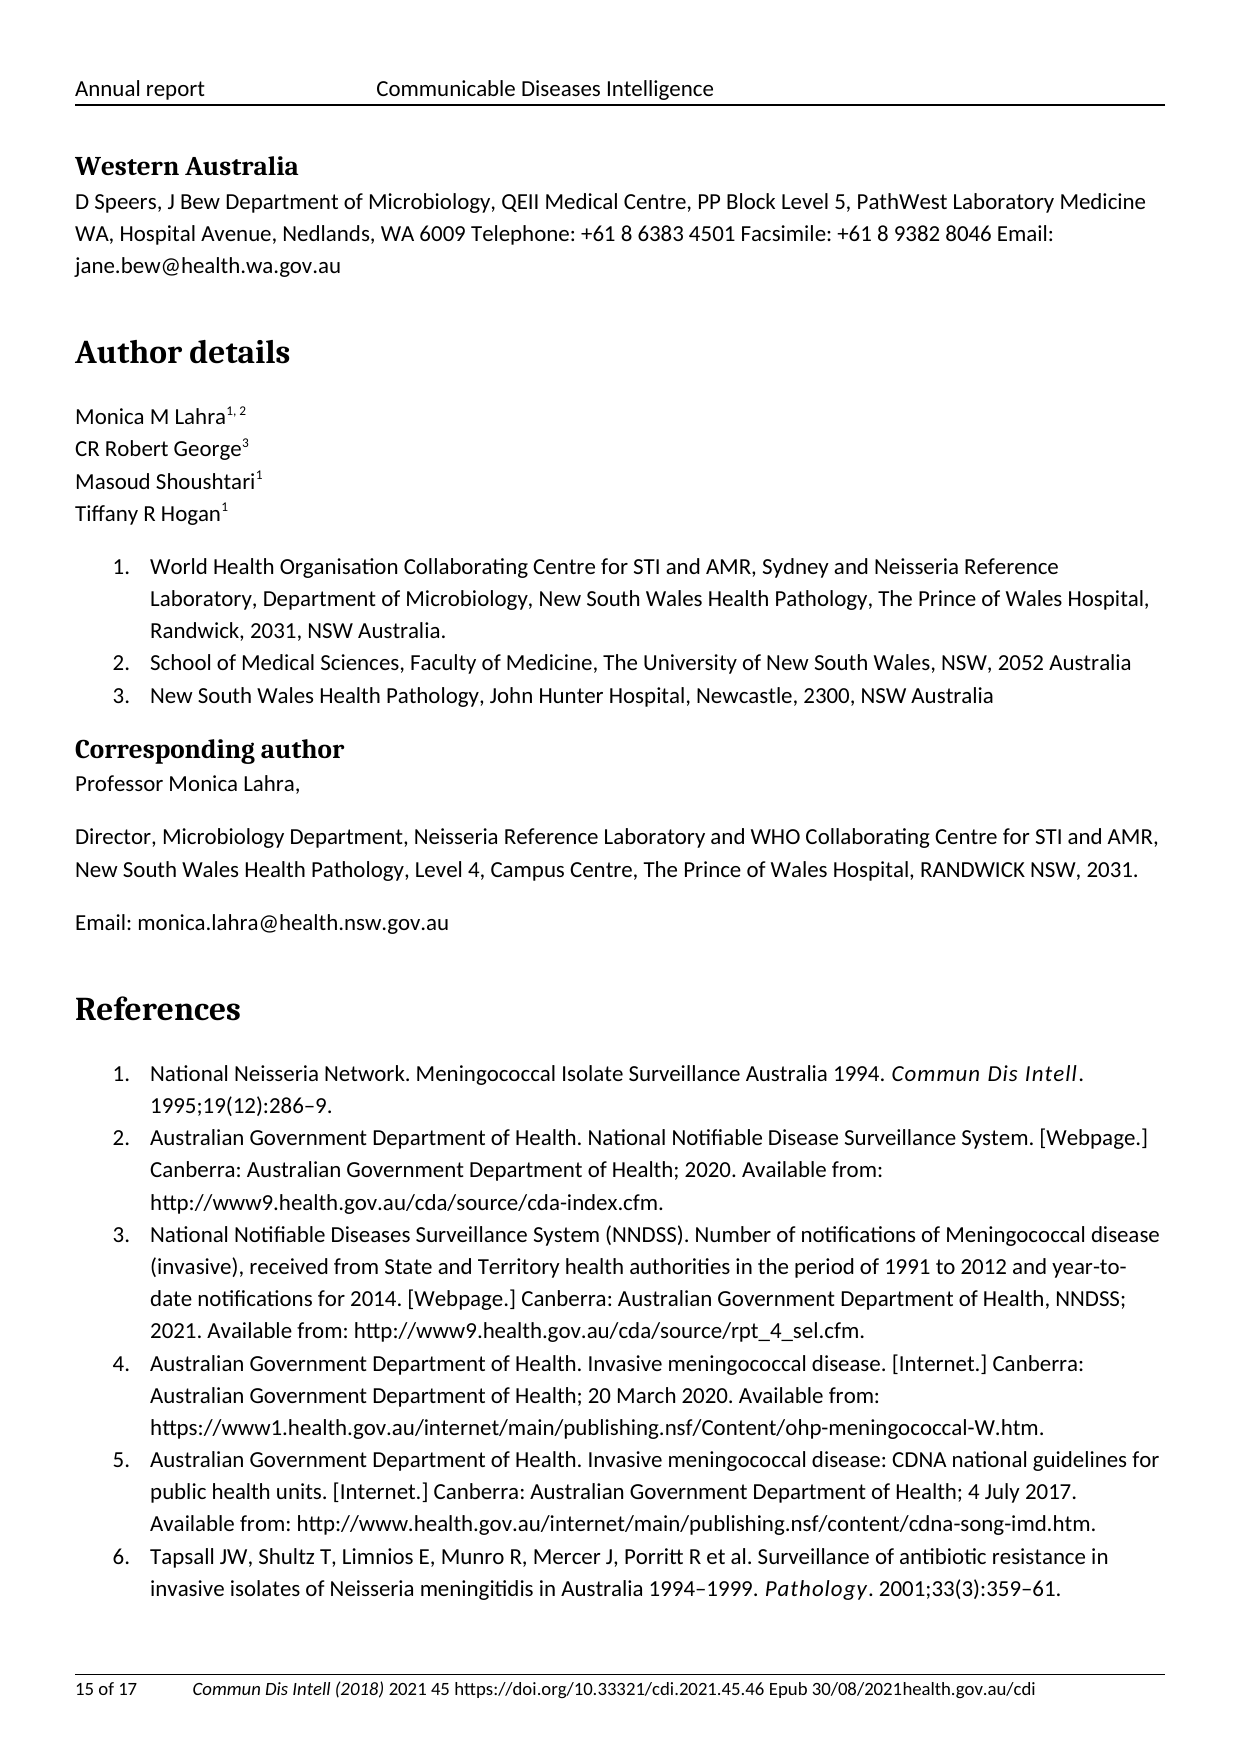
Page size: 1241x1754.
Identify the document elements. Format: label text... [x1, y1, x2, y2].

text Director, Microbiology Department, Neisseria Reference Laboratory and WHO Collaborating Centre for STI and AMR, New South Wales Health Pathology, Level 4, Campus Centre, The Prince of Wales Hospital, RANDWICK NSW, 2031. [75, 822, 1165, 883]
list School of Medical Sciences, Faculty of Medicine, The University of New South Wales, NSW, 2052 Australia [112, 648, 1165, 677]
text Monica M Lahra1, 2 CR Robert George3 Masoud Shoushtari1 Tiffany R Hogan1 [75, 402, 1165, 527]
list Tapsall JW, Shultz T, Limnios E, Munro R, Mercer J, Porritt R et al. Surveillance of antibiotic resistance in invasive isolates of Neisseria meningitidis in Australia 1994–1999. Pathology. 2001;33(3):359–61. [112, 1542, 1165, 1602]
subtitle Western Australia [75, 151, 1165, 182]
subtitle Author details [75, 333, 1165, 372]
list World Health Organisation Collaborating Centre for STI and AMR, Sydney and Neisseria Reference Laboratory, Department of Microbiology, New South Wales Health Pathology, The Prince of Wales Hospital, Randwick, 2031, NSW Australia. [112, 552, 1165, 644]
subtitle References [75, 990, 1165, 1028]
list Australian Government Department of Health. Invasive meningococcal disease. [Internet.] Canberra: Australian Government Department of Health; 20 March 2020. Available from: https://www1.health.gov.au/internet/main/publishing.nsf/Content/ohp-meningococcal-W.htm. [112, 1349, 1165, 1441]
text Email: monica.lahra@health.nsw.gov.au [75, 908, 1165, 936]
list Australian Government Department of Health. National Notifiable Disease Surveillance System. [Webpage.] Canberra: Australian Government Department of Health; 2020. Available from: http://www9.health.gov.au/cda/source/cda-index.cfm. [112, 1123, 1165, 1216]
list National Notifiable Diseases Surveillance System (NNDSS). Number of notifications of Meningococcal disease (invasive), received from State and Territory health authorities in the period of 1991 to 2012 and year-to-date notifications for 2014. [Webpage.] Canberra: Australian Government Department of Health, NNDSS; 2021. Available from: http://www9.health.gov.au/cda/source/rpt_4_sel.cfm. [112, 1220, 1165, 1344]
list Australian Government Department of Health. Invasive meningococcal disease: CDNA national guidelines for public health units. [Internet.] Canberra: Australian Government Department of Health; 4 July 2017. Available from: http://www.health.gov.au/internet/main/publishing.nsf/content/cdna-song-imd.htm. [112, 1445, 1165, 1538]
subtitle Corresponding author [75, 734, 1165, 765]
list New South Wales Health Pathology, John Hunter Hospital, Newcastle, 2300, NSW Australia [112, 681, 1165, 709]
list National Neisseria Network. Meningococcal Isolate Surveillance Australia 1994. Commun Dis Intell. 1995;19(12):286–9. [112, 1059, 1165, 1119]
text Professor Monica Lahra, [75, 769, 1165, 797]
text D Speers, J Bew Department of Microbiology, QEII Medical Centre, PP Block Level 5, PathWest Laboratory Medicine WA, Hospital Avenue, Nedlands, WA 6009 Telephone: +61 8 6383 4501 Facsimile: +61 8 9382 8046 Email: jane.bew@health.wa.gov.au [75, 187, 1165, 279]
